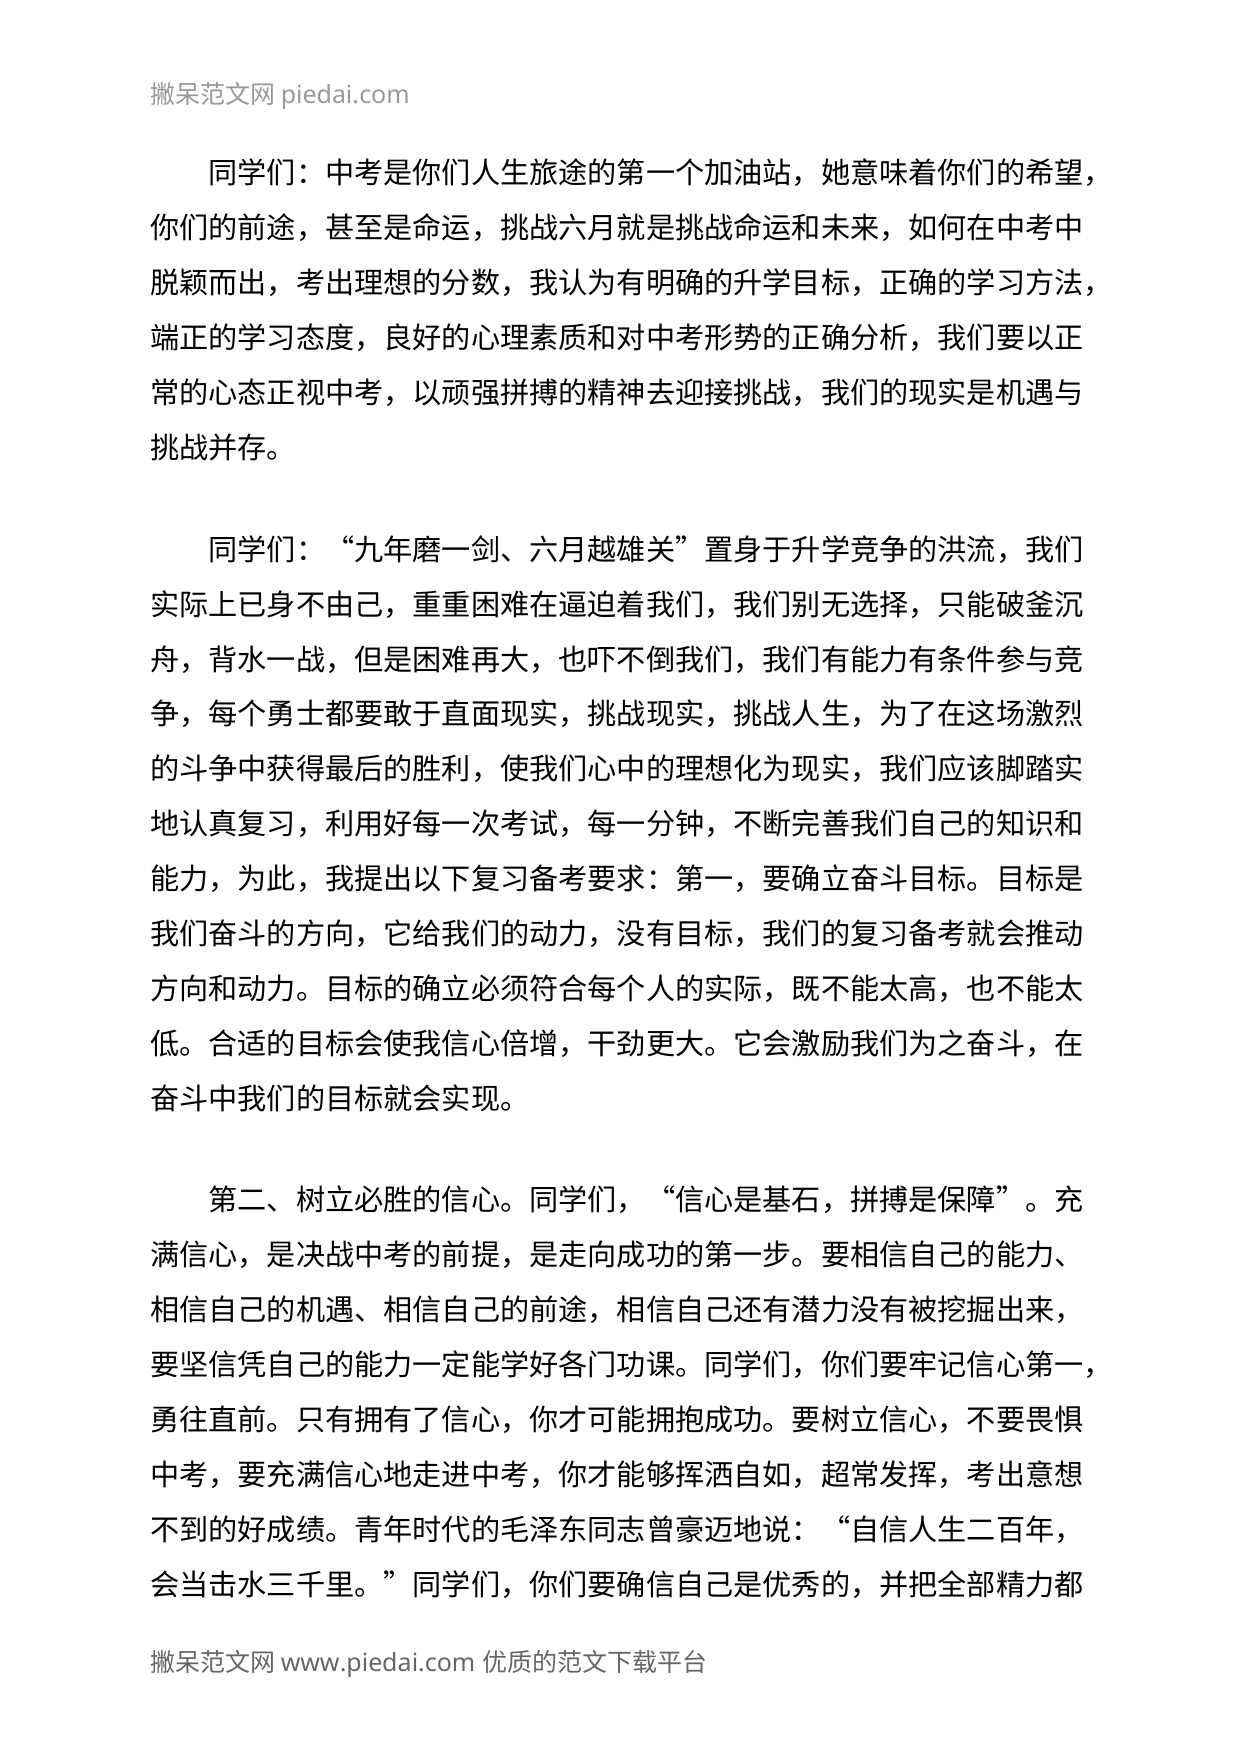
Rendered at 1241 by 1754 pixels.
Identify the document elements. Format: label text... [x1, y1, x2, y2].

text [150, 1177, 1090, 1603]
text 同学们：“九年磨一剑、六月越雄关”置身于升学竞争的洪流，我们实际上已身不由己，重重困难在逼迫着我们，我们别无选择，只能破釜沉舟，背水一战，但是困难再大，也吓不倒我们，我们有能力有条件参与竞争，每个勇士都要敢于直面现实，挑战现实，挑战人生，为了在这场激烈的斗争中获得最后的胜利，使我们心中的理想化为现实，我们应该脚踏实地认真复习，利用好每一次考试，每一分钟，不断完善我们自己的知识和能力，为此，我提出以下复习备考要求：第一，要确立奋斗目标。目标是我们奋斗的方向，它给我们的动力，没有目标，我们的复习备考就会推动方向和动力。目标的确立必须符合每个人的实际，既不能太高，也不能太低。合适的目标会使我信心倍增，干劲更大。它会激励我们为之奋斗，在奋斗中我们的目标就会实现。 [150, 526, 1090, 1117]
text 同学们：中考是你们人生旅途的第一个加油站，她意味着你们的希望，你们的前途，甚至是命运，挑战六月就是挑战命运和未来，如何在中考中脱颖而出，考出理想的分数，我认为有明确的升学目标，正确的学习方法，端正的学习态度，良好的心理素质和对中考形势的正确分析，我们要以正常的心态正视中考，以顽强拼搏的精神去迎接挑战，我们的现实是机遇与挑战并存。 [150, 150, 1090, 467]
